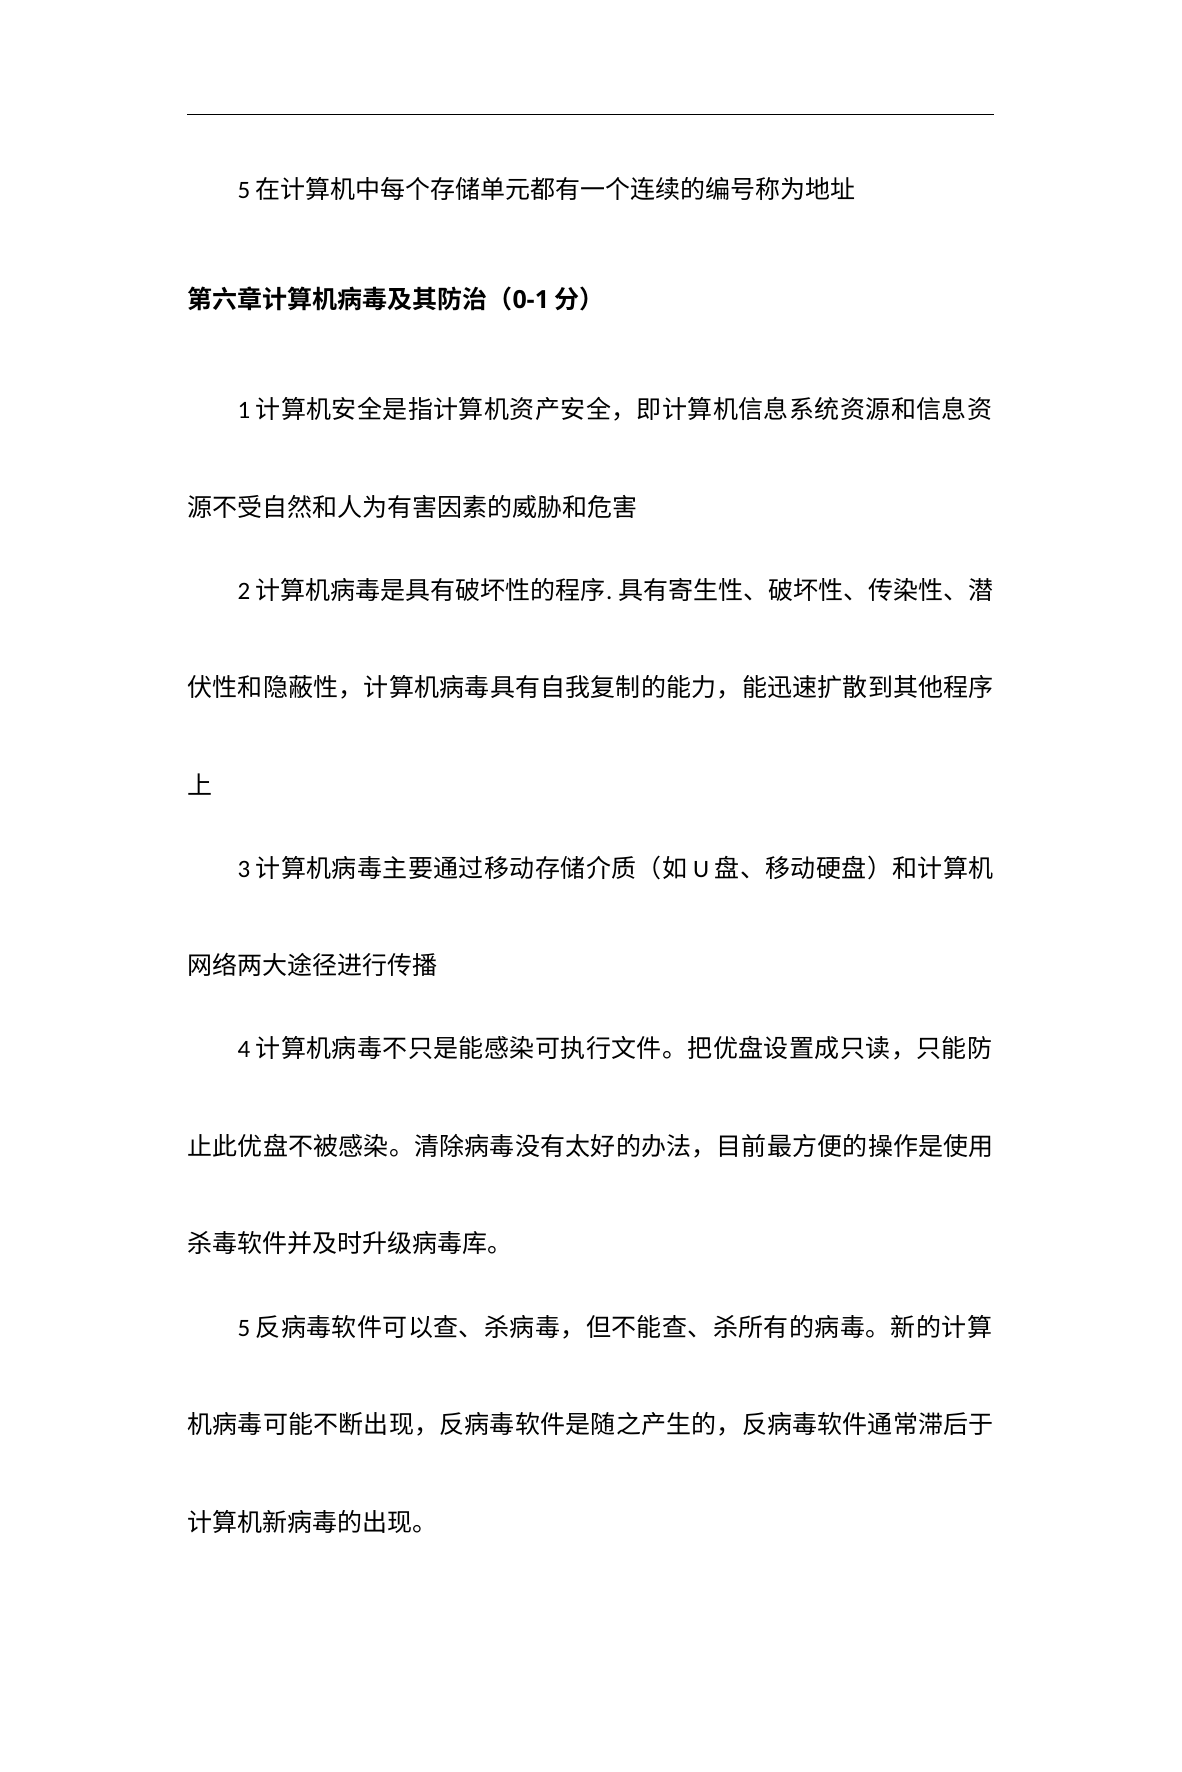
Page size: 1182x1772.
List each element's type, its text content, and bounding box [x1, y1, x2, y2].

text 5反病毒软件可以查、杀病毒，但不能查、杀所有的病毒。新的计算机病毒可能不断出现，反病毒软件是随之产生的，反病毒软件通常滞后于计算机新病毒的出现。 [187, 1293, 994, 1553]
text 2计算机病毒是具有破坏性的程序. 具有寄生性、破坏性、传染性、潜伏性和隐蔽性，计算机病毒具有自我复制的能力，能迅速扩散到其他程序上 [187, 556, 994, 816]
text 4计算机病毒不只是能感染可执行文件。把优盘设置成只读，只能防止此优盘不被感染。清除病毒没有太好的办法，目前最方便的操作是使用杀毒软件并及时升级病毒库。 [187, 1014, 994, 1274]
text 5在计算机中每个存储单元都有一个连续的编号称为地址 [187, 155, 994, 220]
text 1计算机安全是指计算机资产安全，即计算机信息系统资源和信息资源不受自然和人为有害因素的威胁和危害 [187, 375, 994, 538]
subtitle 第六章计算机病毒及其防治（0-1分） [187, 265, 994, 330]
text 3计算机病毒主要通过移动存储介质（如U盘、移动硬盘）和计算机网络两大途径进行传播 [187, 834, 994, 996]
